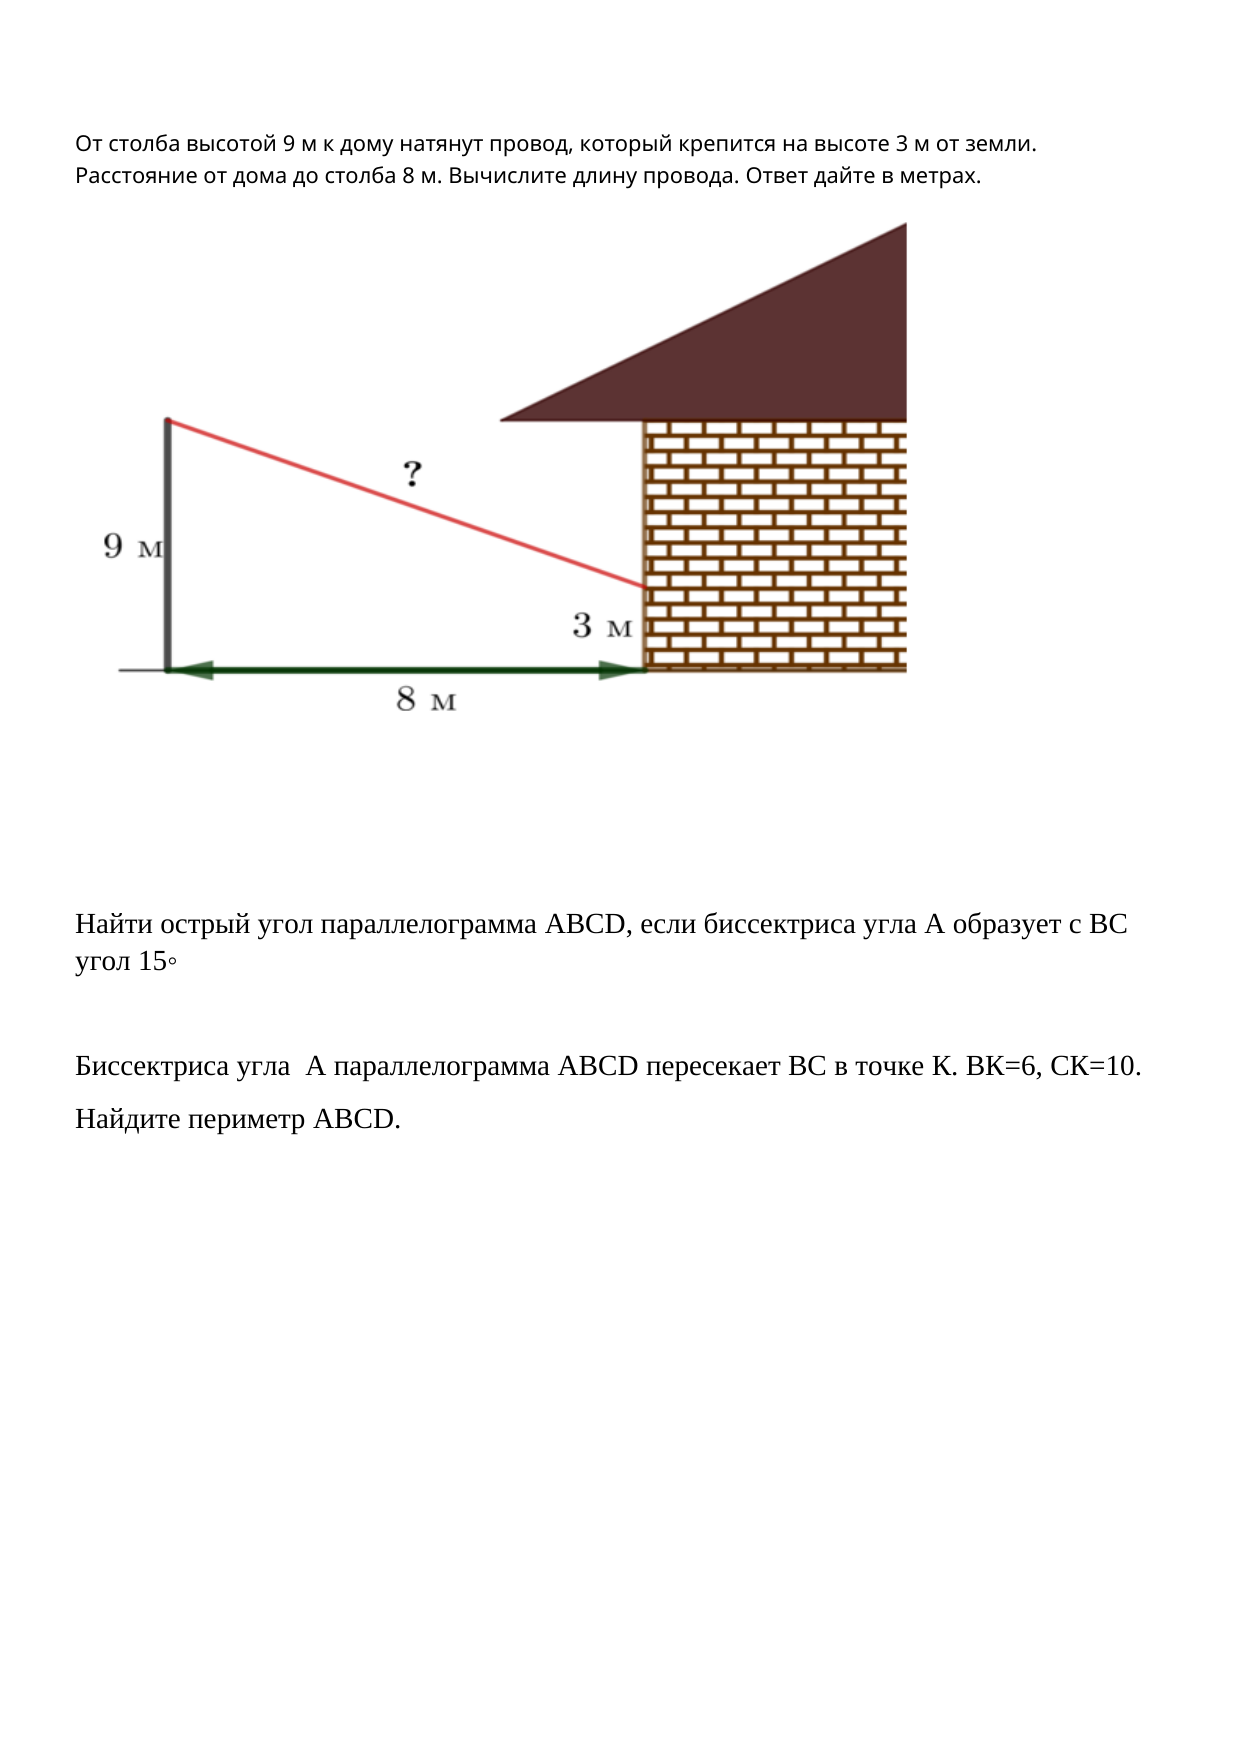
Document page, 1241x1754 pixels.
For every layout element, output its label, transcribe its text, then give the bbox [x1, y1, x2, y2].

picture [75, 191, 943, 730]
text Найдите периметр ABCD. [75, 1101, 1165, 1135]
text Биссектриса угла A параллелограмма ABCD пересекает BC в точке К. ВК=6, СК=10. [75, 1048, 1165, 1082]
text Найти острый угол параллелограмма ABCD, если биссектриса угла А образует с ВС угол 15◦ [75, 907, 1165, 976]
